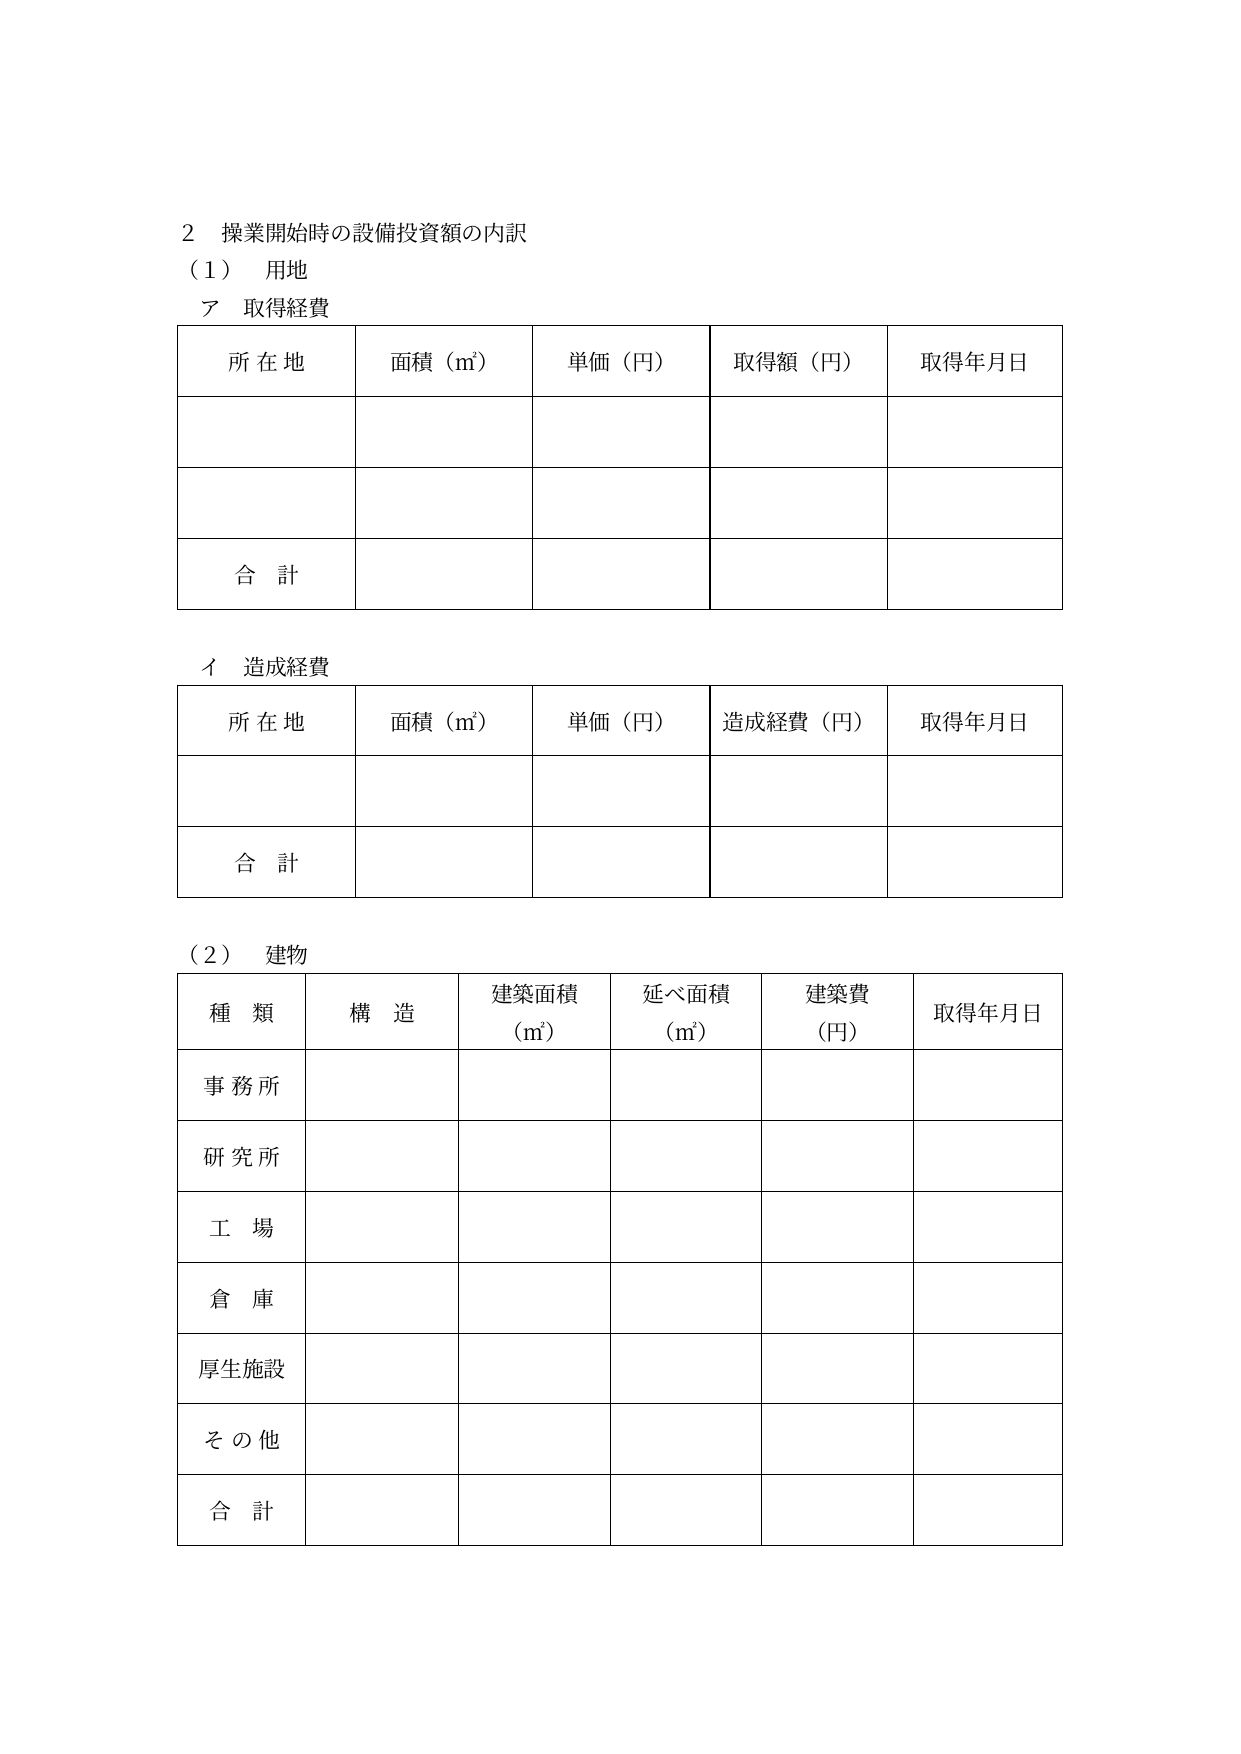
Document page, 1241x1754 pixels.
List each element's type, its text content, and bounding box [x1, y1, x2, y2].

table_header 取得年月日 [914, 974, 1062, 1049]
table_cell [306, 1121, 458, 1191]
table_header 所在地 [178, 686, 355, 755]
table_header 面積（㎡） [356, 686, 532, 755]
table_cell [914, 1121, 1062, 1191]
table_cell [762, 1192, 913, 1262]
table_cell [711, 397, 887, 467]
table_cell [356, 539, 532, 608]
table_header 単価（円） [533, 686, 709, 755]
table_cell [611, 1192, 761, 1262]
table_cell [611, 1121, 761, 1191]
table_cell [178, 468, 355, 538]
table_cell 合計 [178, 539, 355, 608]
table_cell [459, 1263, 610, 1332]
table_header 取得年月日 [888, 686, 1062, 755]
table_cell [762, 1475, 913, 1545]
table_cell [306, 1050, 458, 1120]
table_cell [888, 397, 1062, 467]
table_cell [306, 1475, 458, 1545]
table_cell [611, 1334, 761, 1403]
table_cell [914, 1404, 1062, 1474]
table_cell [711, 539, 887, 608]
table_cell [459, 1404, 610, 1474]
table_cell [533, 539, 709, 608]
table_cell 工場 [178, 1192, 305, 1262]
table_cell [914, 1263, 1062, 1332]
table_header 延べ面積（㎡） [611, 974, 761, 1049]
text （２） 建物 [177, 936, 1063, 973]
table_cell [762, 1263, 913, 1332]
table_cell [533, 827, 709, 897]
table_cell [533, 756, 709, 826]
table_cell [611, 1050, 761, 1120]
table_cell [459, 1050, 610, 1120]
text （１） 用地 [177, 250, 1063, 288]
table_cell 研究所 [178, 1121, 305, 1191]
table_cell [914, 1475, 1062, 1545]
table_cell [914, 1050, 1062, 1120]
table_cell [711, 827, 887, 897]
table_cell [306, 1263, 458, 1332]
table_cell [306, 1334, 458, 1403]
table_header 面積（㎡） [356, 326, 532, 396]
table_cell 厚生施設 [178, 1334, 305, 1403]
table_header 取得年月日 [888, 326, 1062, 396]
table_cell [178, 756, 355, 826]
table_header 建築費（円） [762, 974, 913, 1049]
table_cell [762, 1404, 913, 1474]
table_cell [459, 1475, 610, 1545]
table_cell 合計 [178, 1475, 305, 1545]
table_cell [762, 1334, 913, 1403]
table_cell その他 [178, 1404, 305, 1474]
table_header 造成経費（円） [711, 686, 887, 755]
table_cell [762, 1050, 913, 1120]
table_cell [888, 539, 1062, 608]
table_cell [711, 756, 887, 826]
table_cell [356, 756, 532, 826]
text ア 取得経費 [177, 288, 1063, 325]
table_cell [762, 1121, 913, 1191]
table_cell [611, 1404, 761, 1474]
table_cell [611, 1475, 761, 1545]
table_cell [306, 1404, 458, 1474]
table_header 取得額（円） [711, 326, 887, 396]
table_cell [711, 468, 887, 538]
table_cell [459, 1192, 610, 1262]
table_cell 倉庫 [178, 1263, 305, 1332]
table_cell 合計 [178, 827, 355, 897]
text イ 造成経費 [177, 647, 1063, 684]
table_header 建築面積（㎡） [459, 974, 610, 1049]
table_header 所在地 [178, 326, 355, 396]
table_cell [914, 1334, 1062, 1403]
table_cell [533, 397, 709, 467]
table_header 種類 [178, 974, 305, 1049]
table_cell [888, 468, 1062, 538]
table_cell [533, 468, 709, 538]
table_cell 事務所 [178, 1050, 305, 1120]
table_cell [459, 1334, 610, 1403]
text ２ 操業開始時の設備投資額の内訳 [177, 213, 1063, 250]
table_cell [888, 756, 1062, 826]
table_header 単価（円） [533, 326, 709, 396]
table_cell [306, 1192, 458, 1262]
table_cell [356, 827, 532, 897]
table_cell [459, 1121, 610, 1191]
table_cell [356, 468, 532, 538]
table_cell [888, 827, 1062, 897]
table_cell [356, 397, 532, 467]
table_cell [178, 397, 355, 467]
table_header 構造 [306, 974, 458, 1049]
table_cell [611, 1263, 761, 1332]
table_cell [914, 1192, 1062, 1262]
